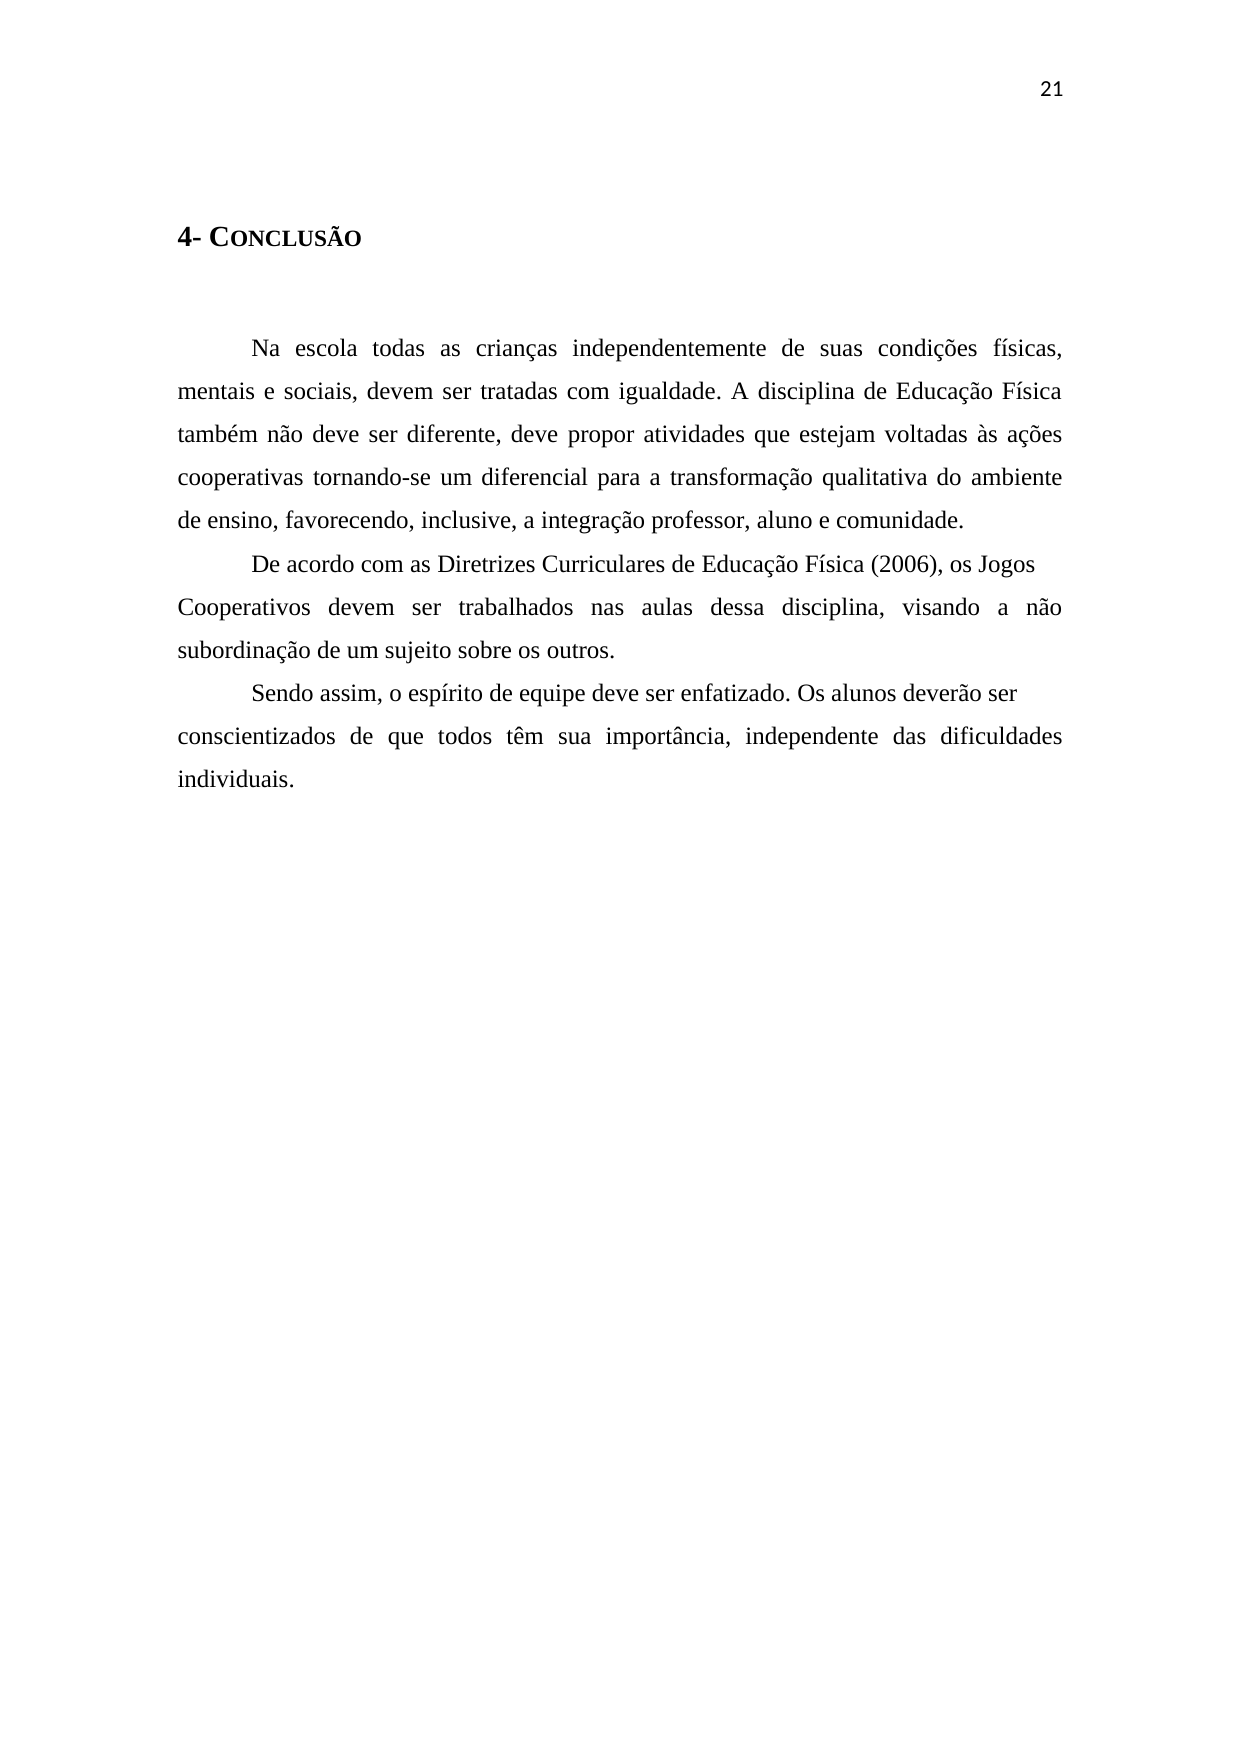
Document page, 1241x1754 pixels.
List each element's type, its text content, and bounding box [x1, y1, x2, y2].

text 4- Conclusão [177, 219, 1063, 252]
text Na escola todas as crianças independentemente de suas condições físicas, mentais e sociais, devem ser tratadas com igualdade. A disciplina de Educação Física também não deve ser diferente, deve propor atividades que estejam voltadas às ações cooperativas tornando-se um diferencial para a transformação qualitativa do ambiente de ensino, favorecendo, inclusive, a integração professor, aluno e comunidade. [177, 333, 1063, 534]
text Cooperativos devem ser trabalhados nas aulas dessa disciplina, visando a não subordinação de um sujeito sobre os outros. [177, 592, 1063, 664]
text De acordo com as Diretrizes Curriculares de Educação Física (2006), os Jogos [177, 549, 1063, 577]
text conscientizados de que todos têm sua importância, independente das dificuldades individuais. [177, 721, 1063, 793]
text Sendo assim, o espírito de equipe deve ser enfatizado. Os alunos deverão ser [177, 678, 1063, 707]
